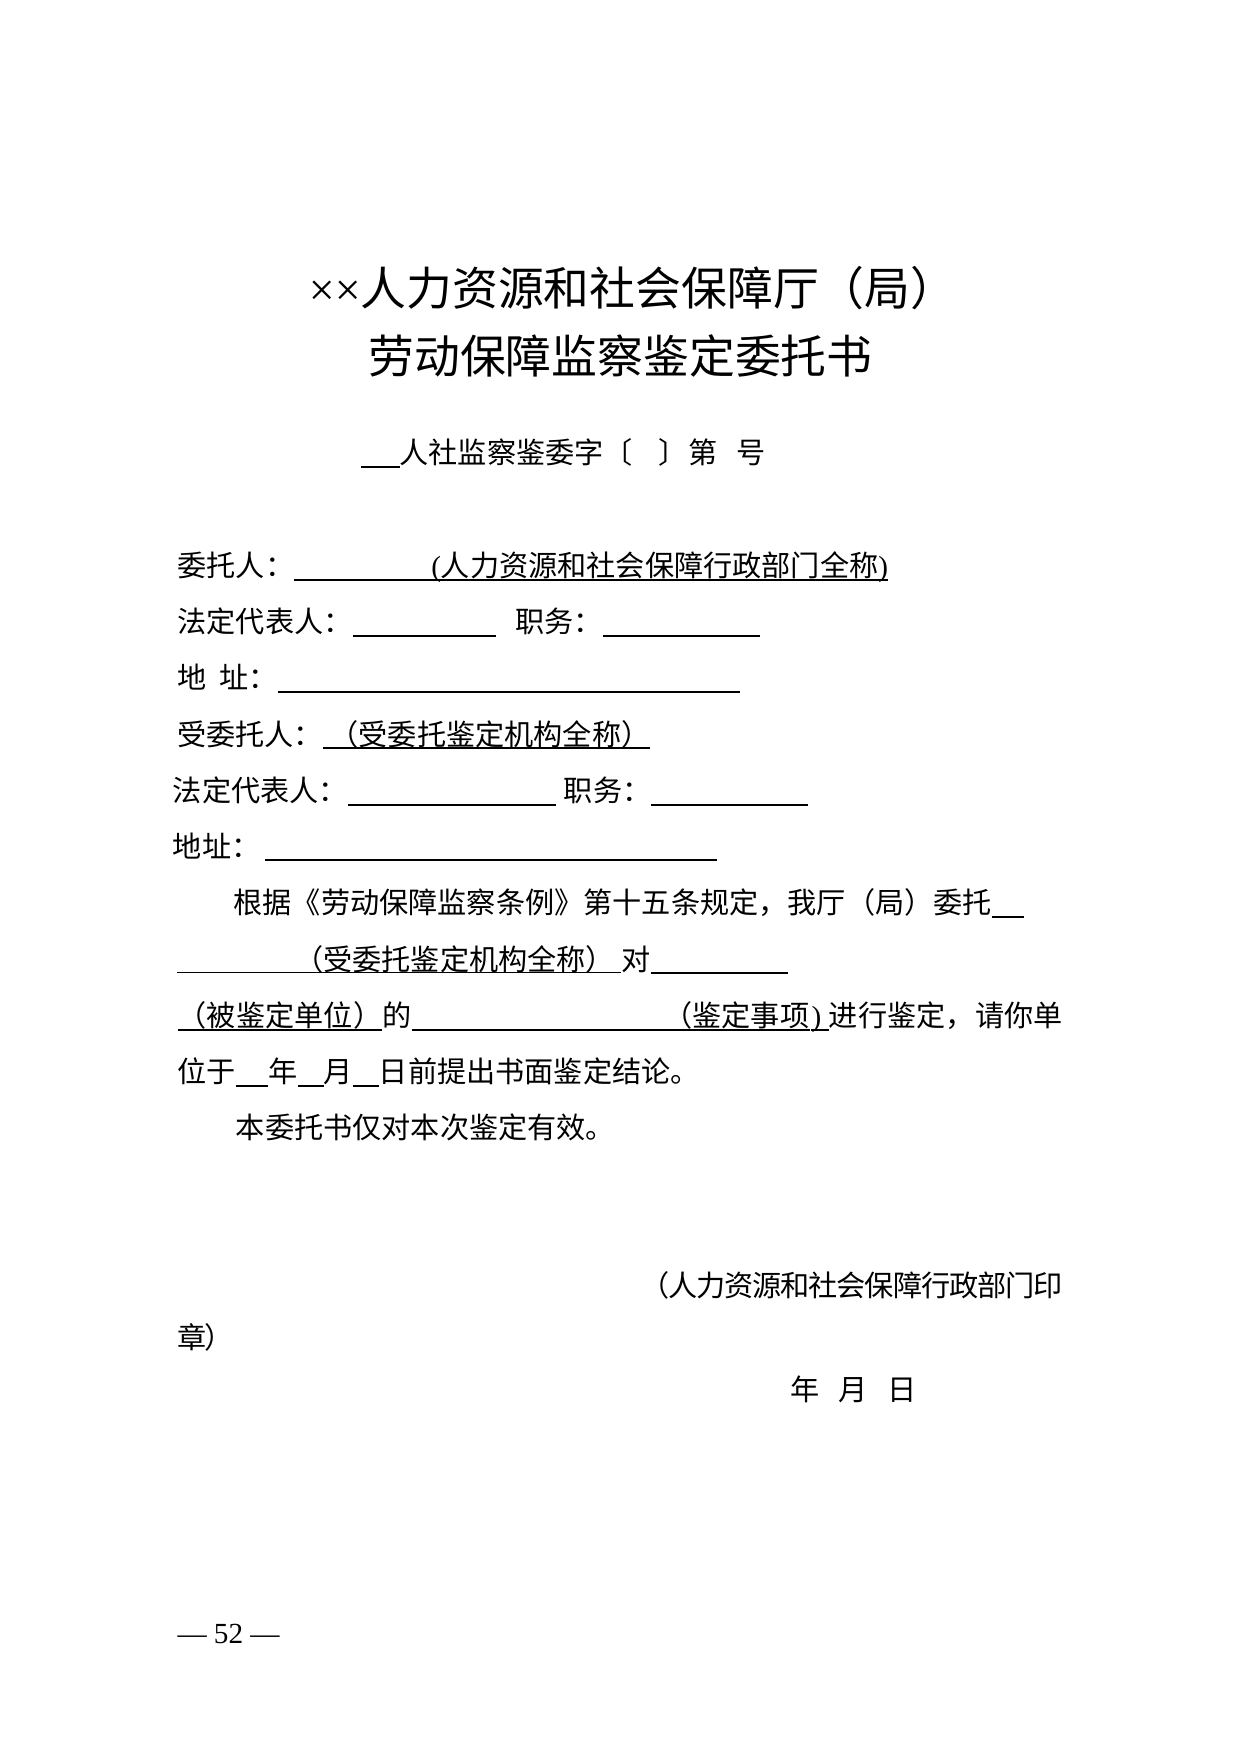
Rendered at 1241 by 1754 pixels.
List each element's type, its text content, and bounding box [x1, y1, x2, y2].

text 地址： [143, 812, 1063, 869]
text 劳动保障监察鉴定委托书 [177, 319, 1063, 387]
text ××人力资源和社会保障厅（局） [177, 250, 1087, 319]
text 受委托人： （受委托鉴定机构全称） [177, 700, 1063, 756]
text （受委托鉴定机构全称） 对 [177, 925, 1063, 981]
text 本委托书仅对本次鉴定有效。 [177, 1094, 1063, 1150]
text 年 月 日 [128, 1359, 1063, 1411]
text （人力资源和社会保障行政部门印章） [177, 1254, 1063, 1359]
text 根据《劳动保障监察条例》第十五条规定，我厅（局）委托 [175, 869, 1063, 925]
text 委托人： (人力资源和社会保障行政部门全称) [177, 531, 1063, 587]
text 法定代表人： 职务： [177, 587, 1063, 644]
text 人社监察鉴委字〔 〕第 号 [103, 419, 1063, 475]
text （被鉴定单位）的 （鉴定事项) 进行鉴定，请你单位于 年 月 日前提出书面鉴定结论。 [177, 981, 1063, 1094]
text 法定代表人： 职务： [143, 756, 1063, 812]
text 地 址： [177, 644, 1063, 700]
